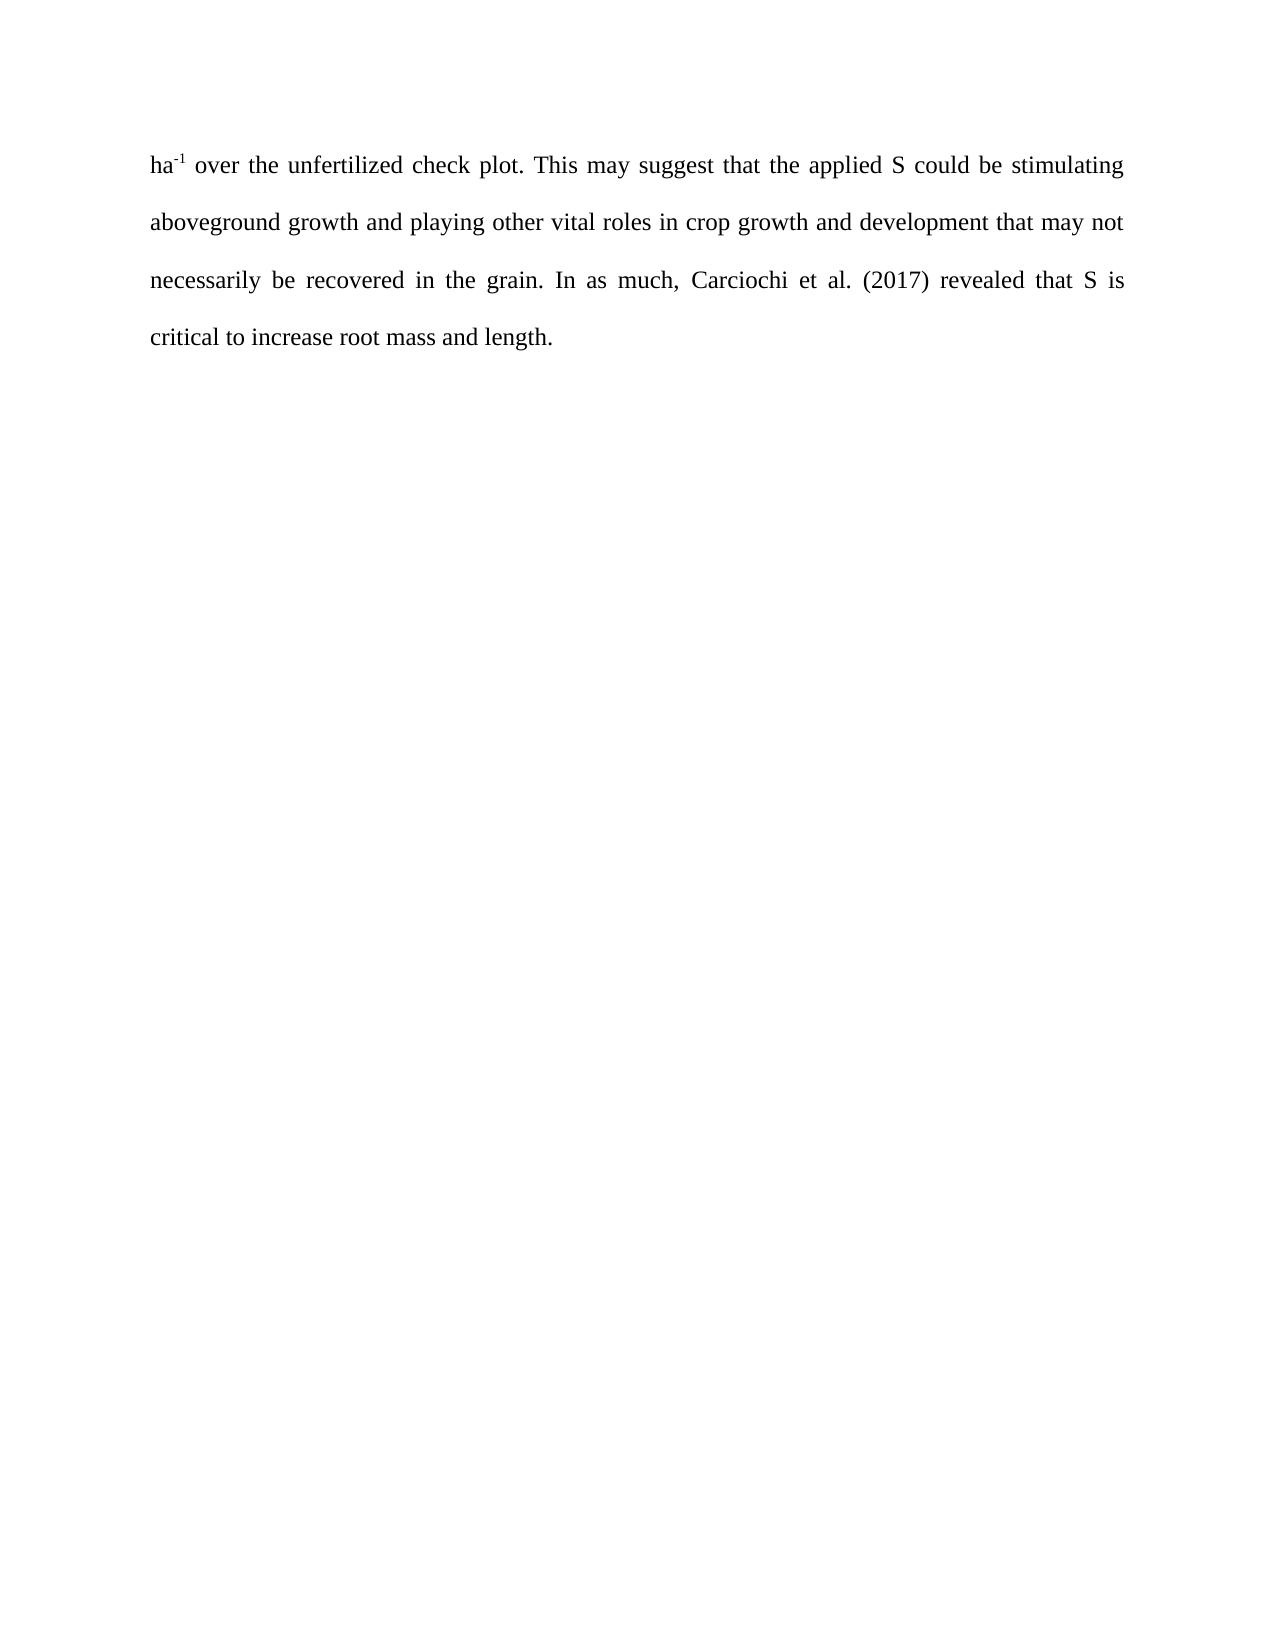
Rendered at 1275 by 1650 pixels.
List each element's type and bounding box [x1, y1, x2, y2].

text [150, 150, 1125, 351]
